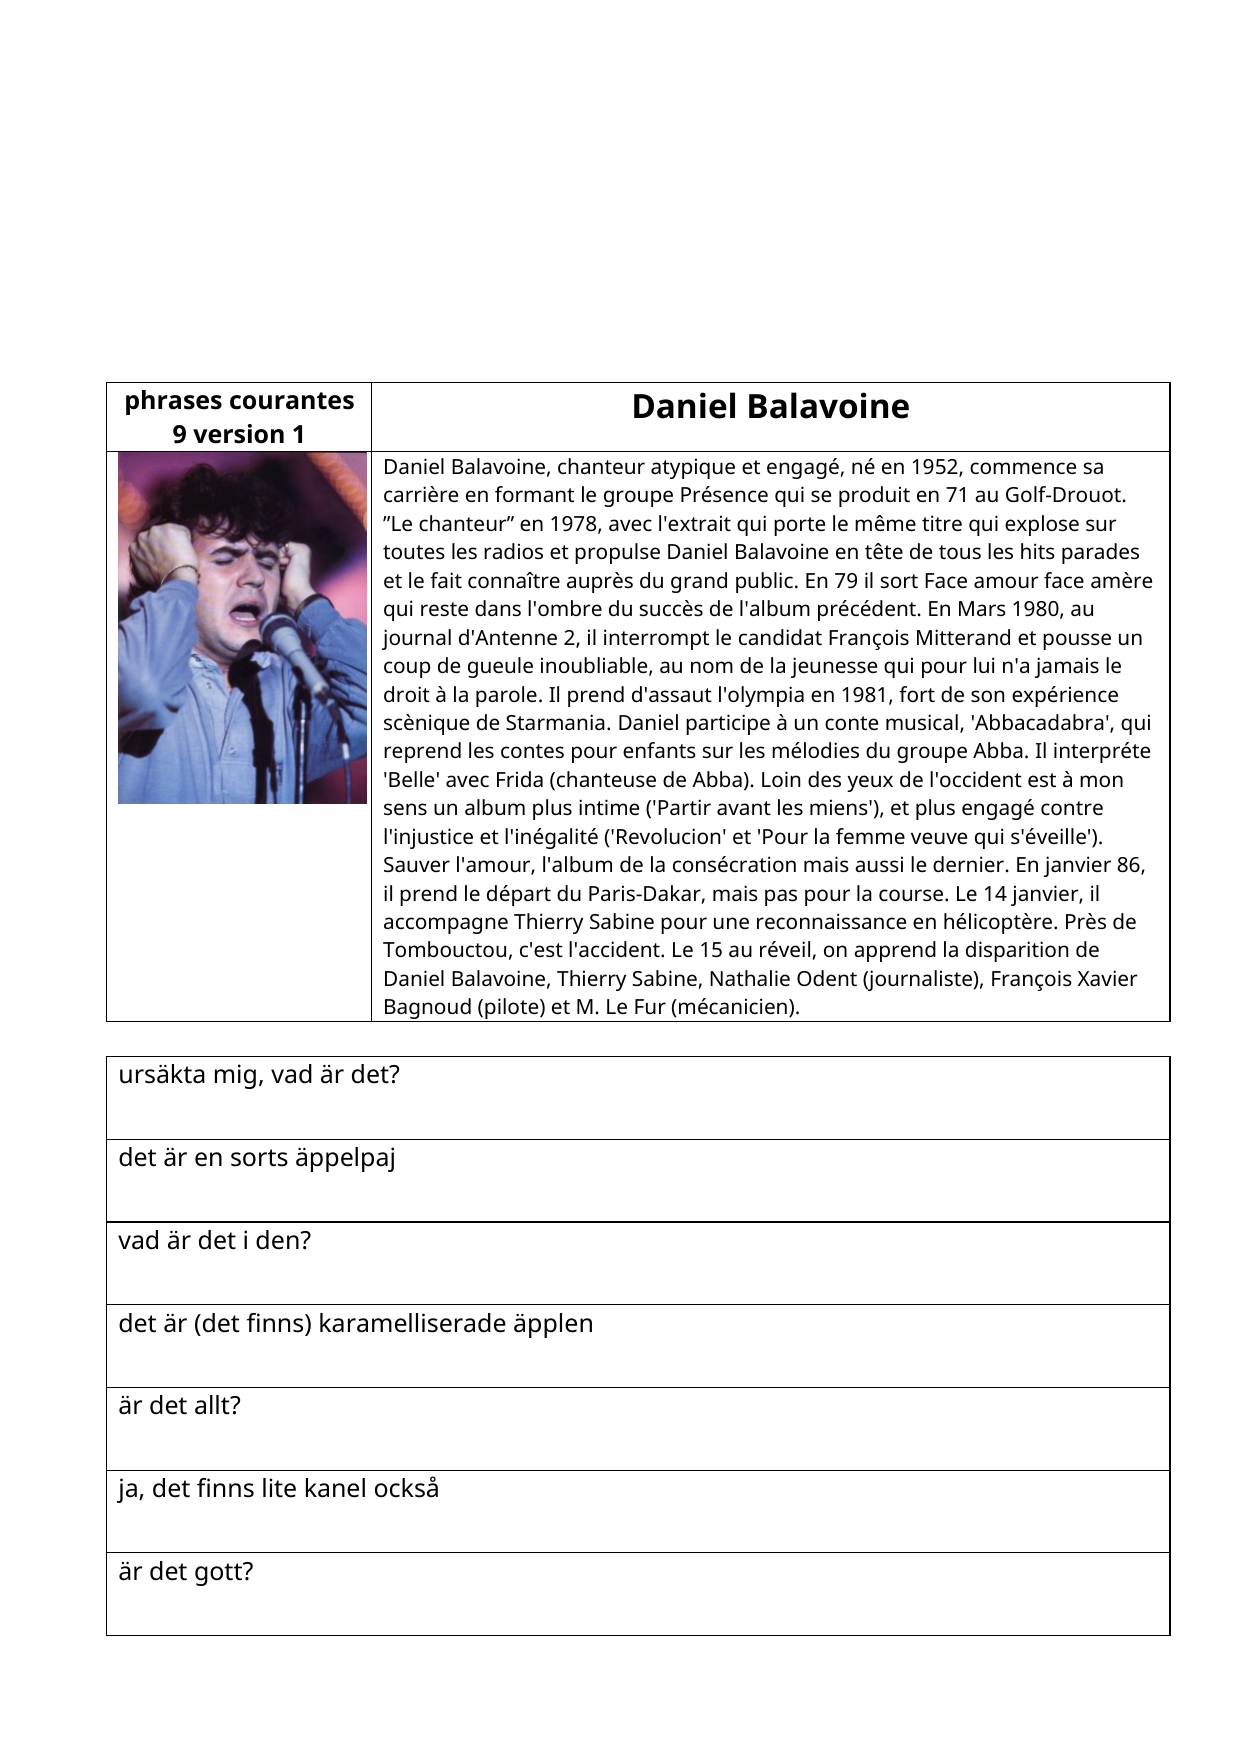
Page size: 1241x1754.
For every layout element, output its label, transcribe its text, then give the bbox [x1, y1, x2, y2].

table_cell [107, 452, 371, 1021]
table_header [931, 1057, 1169, 1139]
table_cell [931, 1305, 1169, 1387]
table_cell är det gott? [107, 1553, 931, 1635]
table_cell [931, 1553, 1169, 1635]
table_cell ja, det finns lite kanel också [107, 1471, 931, 1552]
picture [118, 452, 367, 804]
table_cell är det allt? [107, 1388, 931, 1469]
table_cell vad är det i den? [107, 1223, 931, 1304]
table_cell det är (det finns) karamelliserade äpplen [107, 1305, 931, 1387]
table_cell [931, 1140, 1169, 1221]
table_cell [931, 1388, 1169, 1469]
table_header Daniel Balavoine [372, 383, 1169, 451]
table_header ursäkta mig, vad är det? [107, 1057, 931, 1139]
table_cell [931, 1471, 1169, 1552]
table_cell [931, 1223, 1169, 1304]
table_cell det är en sorts äppelpaj [107, 1140, 931, 1221]
table_header phrases courantes 9 version 1 [107, 383, 371, 451]
table_cell Daniel Balavoine, chanteur atypique et engagé, né en 1952, commence sa carrière en formant le groupe Présence qui se produit en 71 au Golf-Drouot. ”Le chanteur” en 1978, avec l'extrait qui porte le même titre qui explose sur toutes les radios et propulse Daniel Balavoine en tête de tous les hits parades et le fait connaître auprès du grand public. En 79 il sort Face amour face amère qui reste dans l'ombre du succès de l'album précédent. En Mars 1980, au journal d'Antenne 2, il interrompt le candidat François Mitterand et pousse un coup de gueule inoubliable, au nom de la jeunesse qui pour lui n'a jamais le droit à la parole. Il prend d'assaut l'olympia en 1981, fort de son expérience scènique de Starmania. Daniel participe à un conte musical, 'Abbacadabra', qui reprend les contes pour enfants sur les mélodies du groupe Abba. Il interpréte 'Belle' avec Frida (chanteuse de Abba). Loin des yeux de l'occident est à mon sens un album plus intime ('Partir avant les miens'), et plus engagé contre l'injustice et l'inégalité ('Revolucion' et 'Pour la femme veuve qui s'éveille'). Sauver l'amour, l'album de la consécration mais aussi le dernier. En janvier 86, il prend le départ du Paris-Dakar, mais pas pour la course. Le 14 janvier, il accompagne Thierry Sabine pour une reconnaissance en hélicoptère. Près de Tombouctou, c'est l'accident. Le 15 au réveil, on apprend la disparition de Daniel Balavoine, Thierry Sabine, Nathalie Odent (journaliste), François Xavier Bagnoud (pilote) et M. Le Fur (mécanicien). [372, 452, 1169, 1021]
